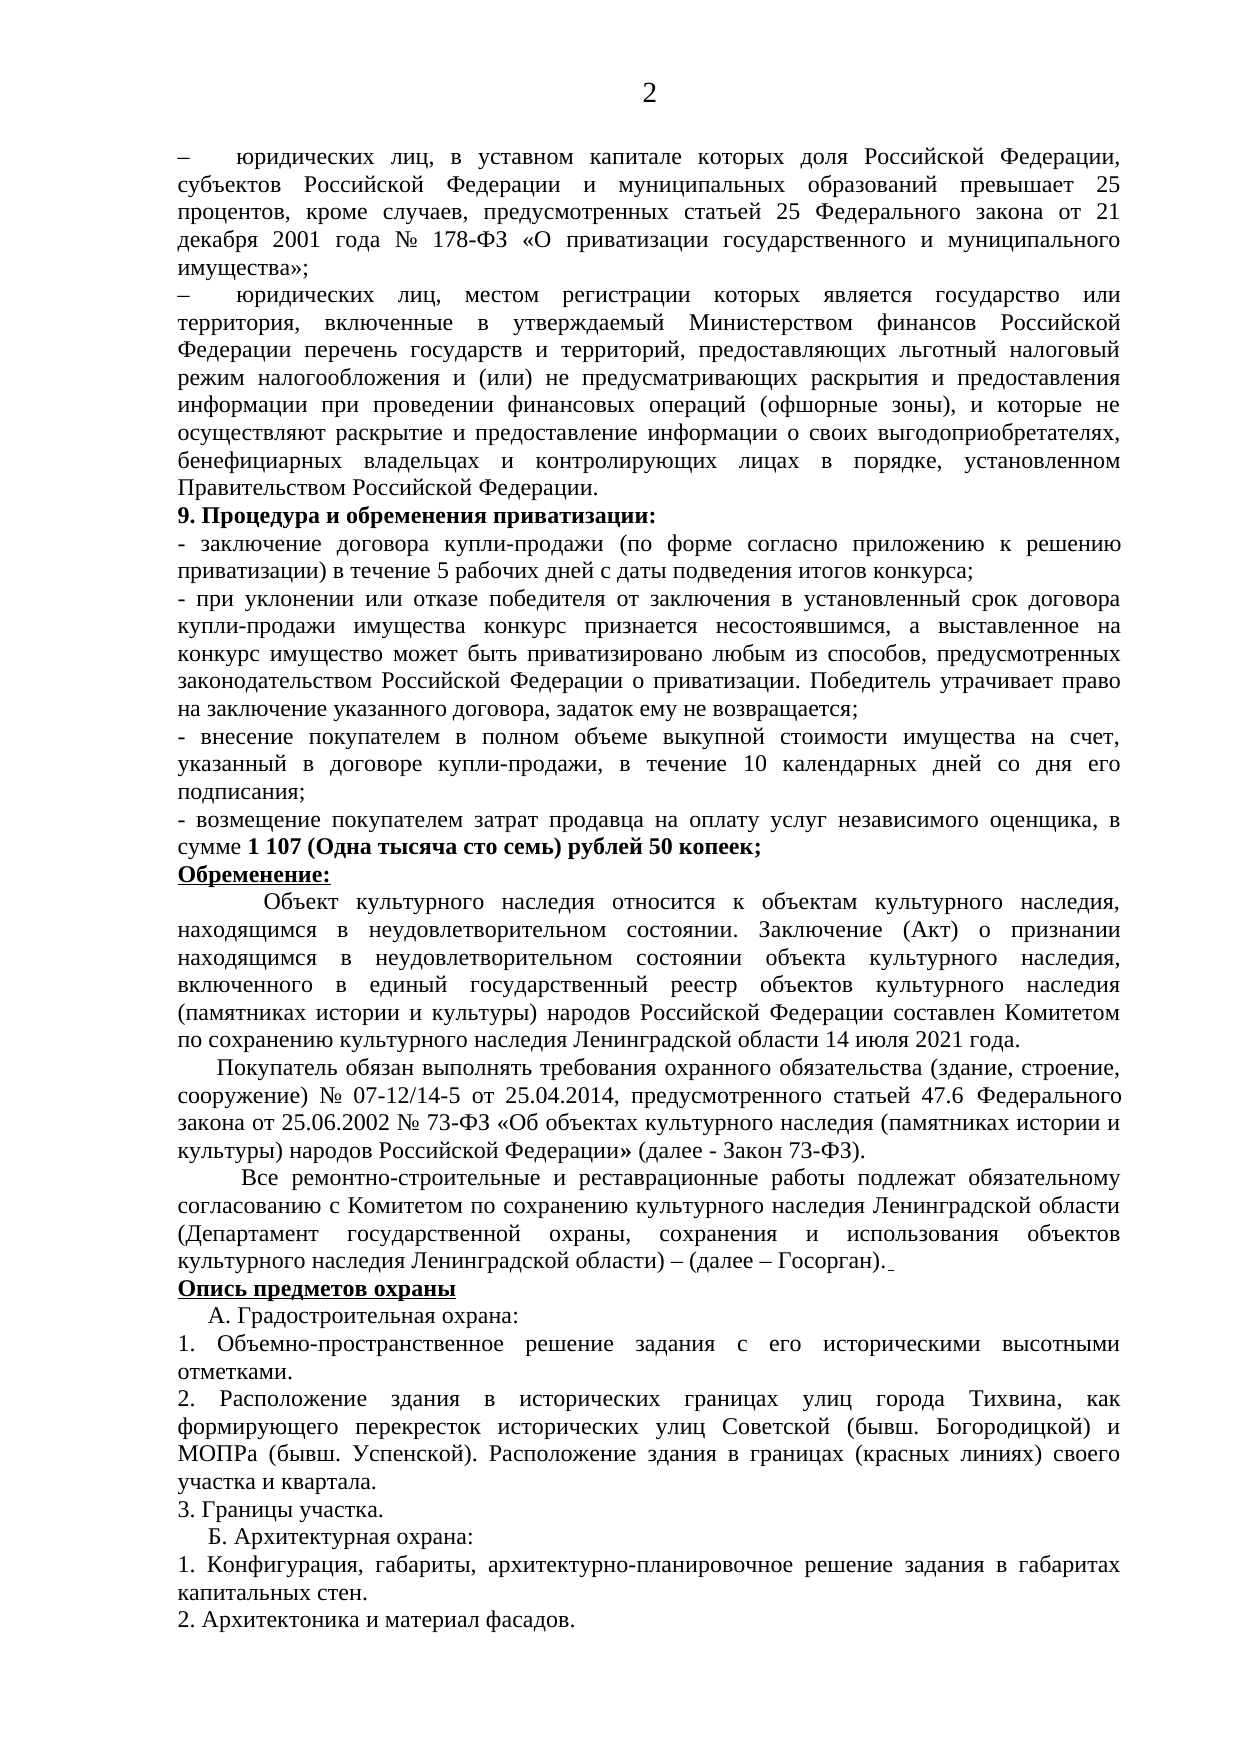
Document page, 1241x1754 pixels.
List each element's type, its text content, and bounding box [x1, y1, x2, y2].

text Обременение: [177, 860, 1122, 887]
text Опись предметов охраны [177, 1274, 1122, 1301]
text 1. Конфигурация, габариты, архитектурно-планировочное решение задания в габаритах капитальных стен. [177, 1550, 1122, 1605]
text 1. Объемно-пространственное решение задания с его историческими высотными отметками. [177, 1329, 1122, 1384]
text 2. Архитектоника и материал фасадов. [177, 1605, 1122, 1633]
text Все ремонтно-строительные и реставрационные работы подлежат обязательному согласованию с Комитетом по сохранению культурного наследия Ленинградской области (Департамент государственной охраны, сохранения и использования объектов культурного наследия Ленинградской области) – (далее – Госорган). [177, 1163, 1122, 1274]
text - возмещение покупателем затрат продавца на оплату услуг независимого оценщика, в сумме 1 107 (Одна тысяча сто семь) рублей 50 копеек; [177, 804, 1122, 860]
text А. Градостроительная охрана: [177, 1301, 1122, 1329]
text 2. Расположение здания в исторических границах улиц города Тихвина, как формирующего перекресток исторических улиц Советской (бывш. Богородицкой) и МОПРа (бывш. Успенской). Расположение здания в границах (красных линиях) своего участка и квартала. [177, 1384, 1122, 1495]
text Б. Архитектурная охрана: [177, 1522, 1122, 1550]
text – юридических лиц, в уставном капитале которых доля Российской Федерации, субъектов Российской Федерации и муниципальных образований превышает 25 процентов, кроме случаев, предусмотренных статьей 25 Федерального закона от 21 декабря 2001 года № 178-ФЗ «О приватизации государственного и муниципального имущества»; [177, 142, 1122, 280]
text – юридических лиц, местом регистрации которых является государство или территория, включенные в утверждаемый Министерством финансов Российской Федерации перечень государств и территорий, предоставляющих льготный налоговый режим налогообложения и (или) не предусматривающих раскрытия и предоставления информации при проведении финансовых операций (офшорные зоны), и которые не осуществляют раскрытие и предоставление информации о своих выгодоприобретателях, бенефициарных владельцах и контролирующих лицах в порядке, установленном Правительством Российской Федерации. [177, 280, 1122, 501]
text - при уклонении или отказе победителя от заключения в установленный срок договора купли-продажи имущества конкурс признается несостоявшимся, а выставленное на конкурс имущество может быть приватизировано любым из способов, предусмотренных законодательством Российской Федерации о приватизации. Победитель утрачивает право на заключение указанного договора, задаток ему не возвращается; [177, 584, 1122, 722]
text Покупатель обязан выполнять требования охранного обязательства (здание, строение, сооружение) № 07-12/14-5 от 25.04.2014, предусмотренного статьей 47.6 Федерального закона от 25.06.2002 № 73-ФЗ «Об объектах культурного наследия (памятниках истории и культуры) народов Российской Федерации» (далее - Закон 73-ФЗ). [177, 1053, 1122, 1163]
text Объект культурного наследия относится к объектам культурного наследия, находящимся в неудовлетворительном состоянии. Заключение (Акт) о признании находящимся в неудовлетворительном состоянии объекта культурного наследия, включенного в единый государственный реестр объектов культурного наследия (памятниках истории и культуры) народов Российской Федерации составлен Комитетом по сохранению культурного наследия Ленинградской области 14 июля 2021 года. [177, 887, 1122, 1053]
text - внесение покупателем в полном объеме выкупной стоимости имущества на счет, указанный в договоре купли-продажи, в течение 10 календарных дней со дня его подписания; [177, 722, 1122, 804]
text 3. Границы участка. [177, 1495, 1122, 1522]
text - заключение договора купли-продажи (по форме согласно приложению к решению приватизации) в течение 5 рабочих дней с даты подведения итогов конкурса; [177, 528, 1122, 584]
text 9. Процедура и обременения приватизации: [177, 501, 1122, 528]
